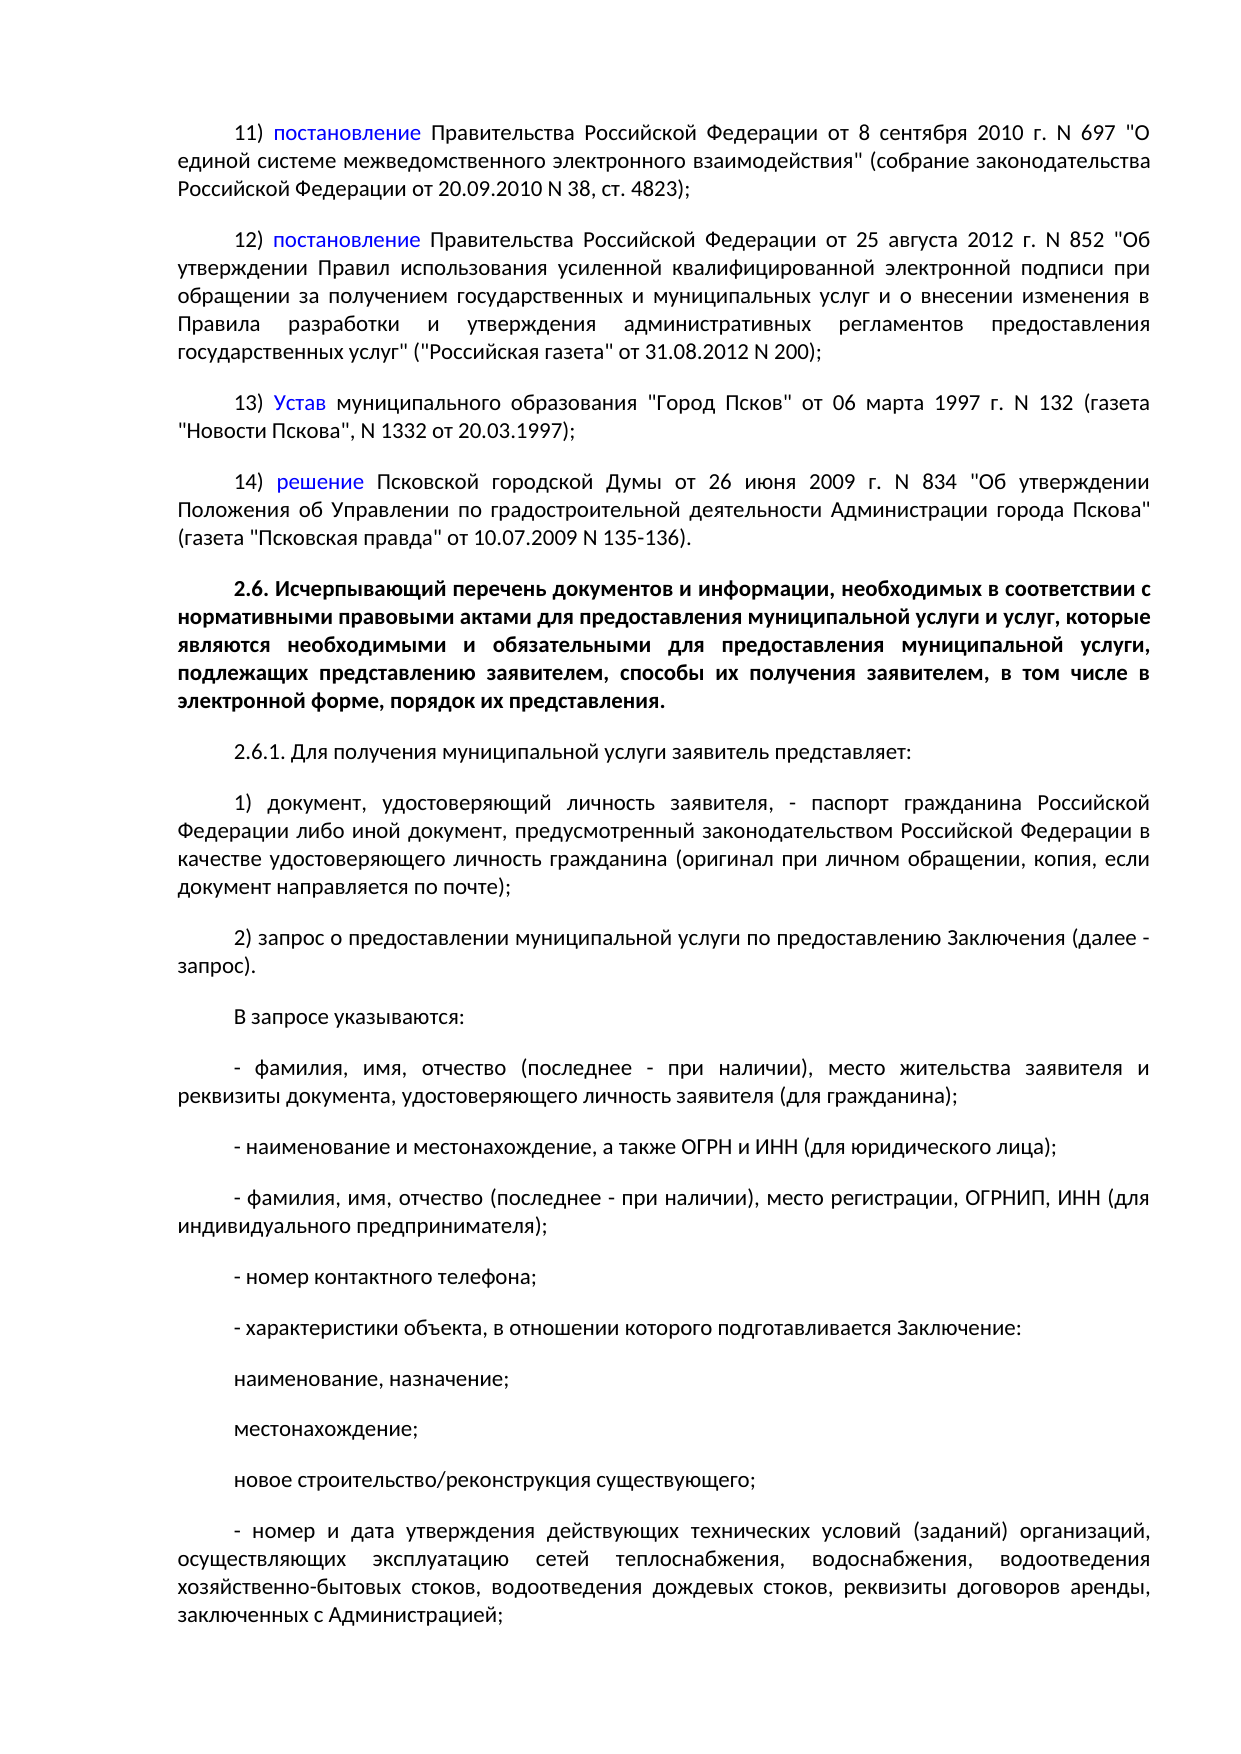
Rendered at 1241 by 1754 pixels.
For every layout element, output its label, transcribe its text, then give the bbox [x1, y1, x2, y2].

text - фамилия, имя, отчество (последнее - при наличии), место регистрации, ОГРНИП, ИНН (для индивидуального предпринимателя); [177, 1183, 1152, 1239]
text местонахождение; [177, 1414, 1152, 1443]
text 2.6.1. Для получения муниципальной услуги заявитель представляет: [177, 737, 1152, 765]
text 13) Устав муниципального образования "Город Псков" от 06 марта 1997 г. N 132 (газета "Новости Пскова", N 1332 от 20.03.1997); [177, 388, 1152, 444]
text В запросе указываются: [177, 1002, 1152, 1030]
text 14) решение Псковской городской Думы от 26 июня 2009 г. N 834 "Об утверждении Положения об Управлении по градостроительной деятельности Администрации города Пскова" (газета "Псковская правда" от 10.07.2009 N 135-136). [177, 467, 1152, 551]
text 11) постановление Правительства Российской Федерации от 8 сентября 2010 г. N 697 "О единой системе межведомственного электронного взаимодействия" (собрание законодательства Российской Федерации от 20.09.2010 N 38, ст. 4823); [177, 118, 1152, 202]
text - фамилия, имя, отчество (последнее - при наличии), место жительства заявителя и реквизиты документа, удостоверяющего личность заявителя (для гражданина); [177, 1053, 1152, 1109]
text наименование, назначение; [177, 1364, 1152, 1392]
text - характеристики объекта, в отношении которого подготавливается Заключение: [177, 1313, 1152, 1341]
text 2) запрос о предоставлении муниципальной услуги по предоставлению Заключения (далее - запрос). [177, 923, 1152, 979]
text 12) постановление Правительства Российской Федерации от 25 августа 2012 г. N 852 "Об утверждении Правил использования усиленной квалифицированной электронной подписи при обращении за получением государственных и муниципальных услуг и о внесении изменения в Правила разработки и утверждения административных регламентов предоставления государственных услуг" ("Российская газета" от 31.08.2012 N 200); [177, 225, 1152, 365]
title 2.6. Исчерпывающий перечень документов и информации, необходимых в соответствии с нормативными правовыми актами для предоставления муниципальной услуги и услуг, которые являются необходимыми и обязательными для предоставления муниципальной услуги, подлежащих представлению заявителем, способы их получения заявителем, в том числе в электронной форме, порядок их представления. [177, 574, 1152, 714]
text - номер контактного телефона; [177, 1262, 1152, 1290]
text - номер и дата утверждения действующих технических условий (заданий) организаций, осуществляющих эксплуатацию сетей теплоснабжения, водоснабжения, водоотведения хозяйственно-бытовых стоков, водоотведения дождевых стоков, реквизиты договоров аренды, заключенных с Администрацией; [177, 1516, 1152, 1628]
text новое строительство/реконструкция существующего; [177, 1466, 1152, 1493]
text 1) документ, удостоверяющий личность заявителя, - паспорт гражданина Российской Федерации либо иной документ, предусмотренный законодательством Российской Федерации в качестве удостоверяющего личность гражданина (оригинал при личном обращении, копия, если документ направляется по почте); [177, 788, 1152, 900]
text - наименование и местонахождение, а также ОГРН и ИНН (для юридического лица); [177, 1132, 1152, 1160]
